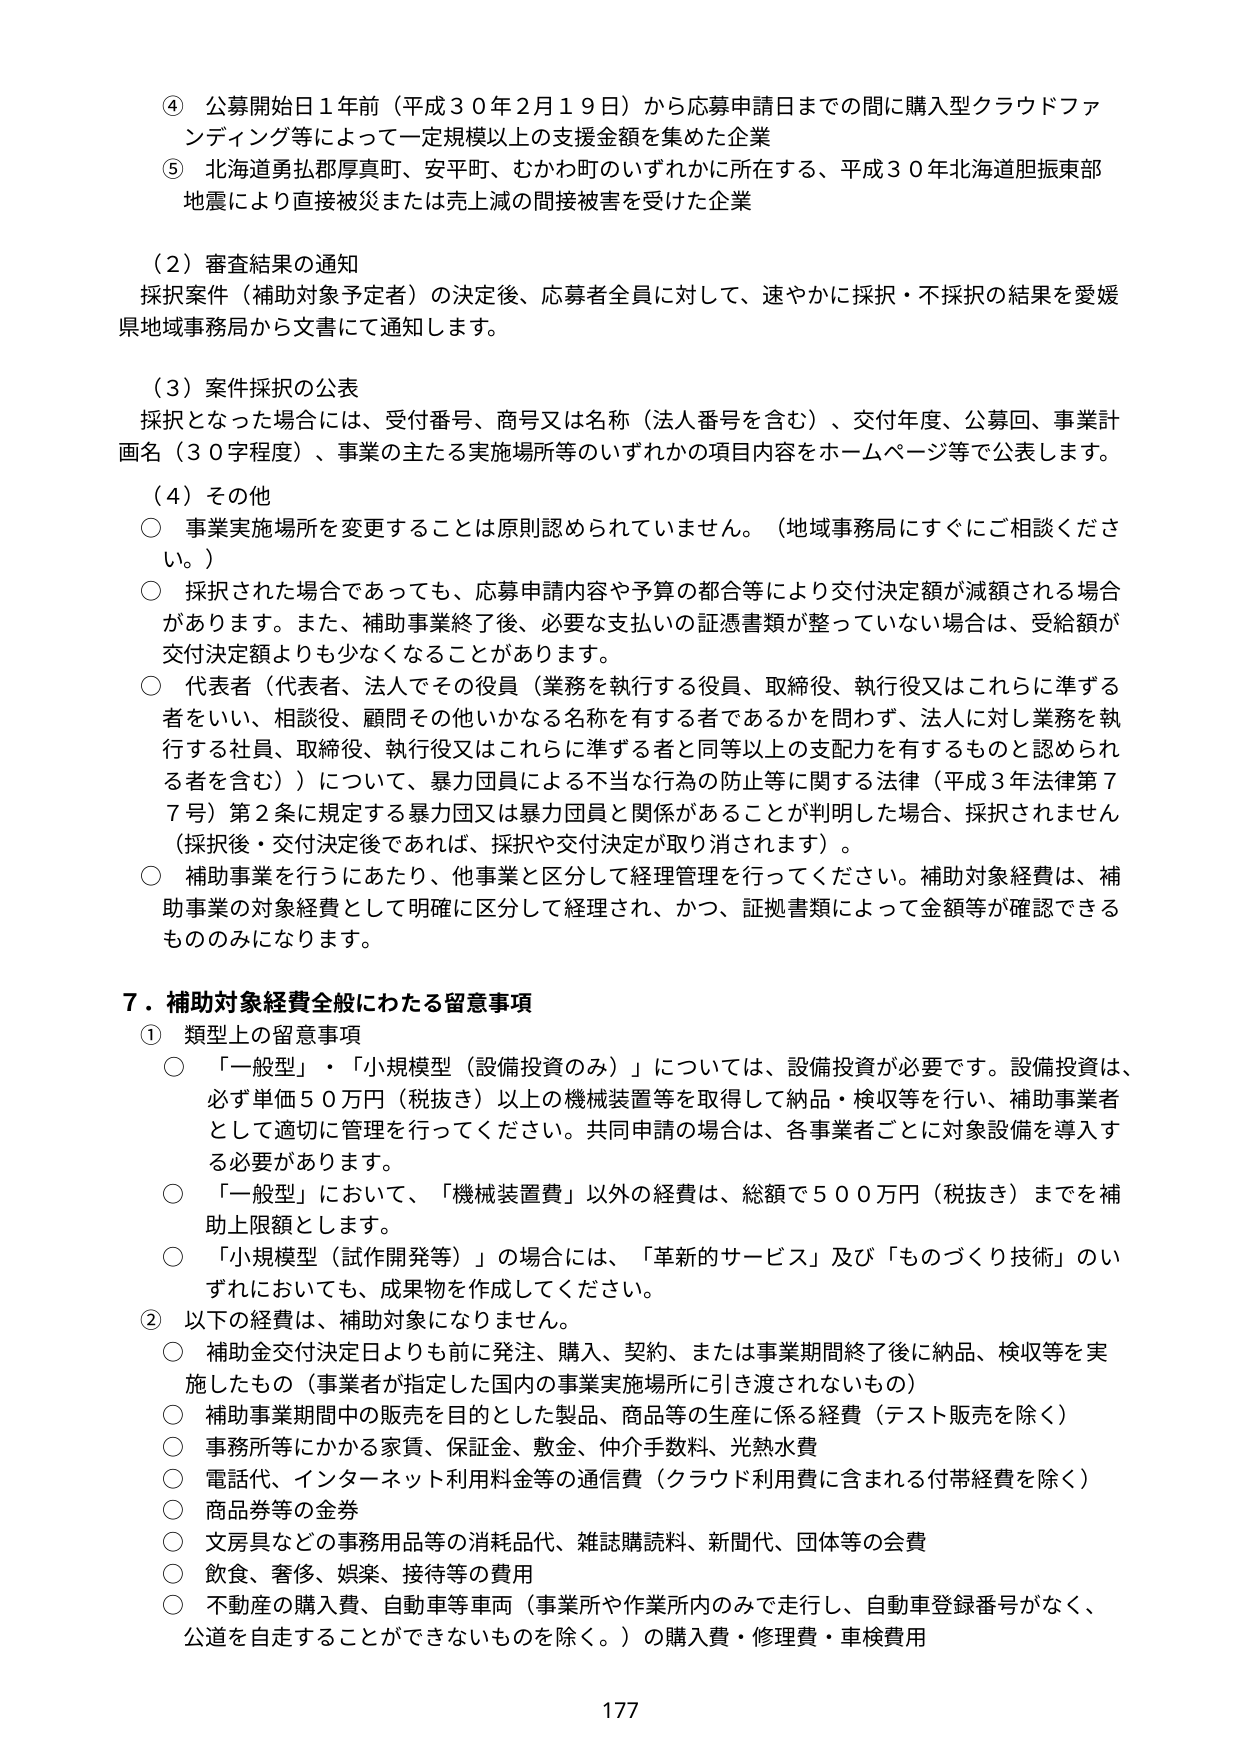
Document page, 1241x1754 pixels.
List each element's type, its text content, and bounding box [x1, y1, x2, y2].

text ① 類型上の留意事項 [118, 1018, 1122, 1050]
text ンディング等によって一定規模以上の支援金額を集めた企業 [118, 120, 1122, 152]
text （３）案件採択の公表 [118, 371, 1122, 403]
text ○ 「一般型」において、「機械装置費」以外の経費は、総額で５００万円（税抜き）までを補助上限額とします。 [118, 1177, 1122, 1240]
text ○ 事務所等にかかる家賃、保証金、敷金、仲介手数料、光熱水費 [118, 1430, 1111, 1462]
text ○ 代表者（代表者、法人でその役員（業務を執行する役員、取締役、執行役又はこれらに準ずる者をいい、相談役、顧問その他いかなる名称を有する者であるかを問わず、法人に対し業務を執行する社員、取締役、執行役又はこれらに準ずる者と同等以上の支配力を有するものと認められる者を含む））について、暴力団員による不当な行為の防止等に関する法律（平成３年法律第７７号）第２条に規定する暴力団又は暴力団員と関係があることが判明した場合、採択されません（採択後・交付決定後であれば、採択や交付決定が取り消されます）。 [118, 669, 1122, 859]
text ② 以下の経費は、補助対象になりません。 [118, 1303, 1122, 1335]
text ○ 不動産の購入費、自動車等車両（事業所や作業所内のみで走行し、自動車登録番号がなく、公道を自走することができないものを除く。）の購入費・修理費・車検費用 [118, 1588, 1111, 1652]
text ○ 飲食、奢侈、娯楽、接待等の費用 [118, 1557, 1111, 1588]
text ○ 電話代、インターネット利用料金等の通信費（クラウド利用費に含まれる付帯経費を除く） [118, 1462, 1111, 1493]
text 採択となった場合には、受付番号、商号又は名称（法人番号を含む）、交付年度、公募回、事業計画名（３０字程度）、事業の主たる実施場所等のいずれかの項目内容をホームページ等で公表します。 [118, 403, 1122, 466]
text ○ 「一般型」・「小規模型（設備投資のみ）」については、設備投資が必要です。設備投資は、必ず単価５０万円（税抜き）以上の機械装置等を取得して納品・検収等を行い、補助事業者として適切に管理を行ってください。共同申請の場合は、各事業者ごとに対象設備を導入する必要があります。 [118, 1050, 1122, 1177]
text ○ 採択された場合であっても、応募申請内容や予算の都合等により交付決定額が減額される場合があります。また、補助事業終了後、必要な支払いの証憑書類が整っていない場合は、受給額が交付決定額よりも少なくなることがあります。 [118, 574, 1122, 669]
text ⑤ 北海道勇払郡厚真町、安平町、むかわ町のいずれかに所在する、平成３０年北海道胆振東部 [118, 152, 1122, 184]
text ○ 補助事業期間中の販売を目的とした製品、商品等の生産に係る経費（テスト販売を除く） [118, 1398, 1111, 1430]
text ○ 補助事業を行うにあたり、他事業と区分して経理管理を行ってください。補助対象経費は、補助事業の対象経費として明確に区分して経理され、かつ、証拠書類によって金額等が確認できるもののみになります。 [118, 859, 1122, 954]
text ○ 文房具などの事務用品等の消耗品代、雑誌購読料、新聞代、団体等の会費 [118, 1525, 1111, 1557]
text ○ 補助金交付決定日よりも前に発注、購入、契約、または事業期間終了後に納品、検収等を実施したもの（事業者が指定した国内の事業実施場所に引き渡されないもの） [118, 1335, 1111, 1398]
text （２）審査結果の通知 [118, 247, 1122, 278]
text ④ 公募開始日１年前（平成３０年２月１９日）から応募申請日までの間に購入型クラウドファ [118, 89, 1122, 120]
text 採択案件（補助対象予定者）の決定後、応募者全員に対して、速やかに採択・不採択の結果を愛媛県地域事務局から文書にて通知します。 [118, 278, 1122, 342]
text ７．補助対象経費全般にわたる留意事項 [118, 984, 1122, 1018]
text ○ 商品券等の金券 [118, 1493, 1111, 1525]
text （４）その他 [118, 479, 1122, 511]
text ○ 事業実施場所を変更することは原則認められていません。（地域事務局にすぐにご相談ください。） [118, 511, 1122, 574]
text 地震により直接被災または売上減の間接被害を受けた企業 [118, 184, 1122, 215]
text ○ 「小規模型（試作開発等）」の場合には、「革新的サービス」及び「ものづくり技術」のいずれにおいても、成果物を作成してください。 [118, 1240, 1122, 1303]
